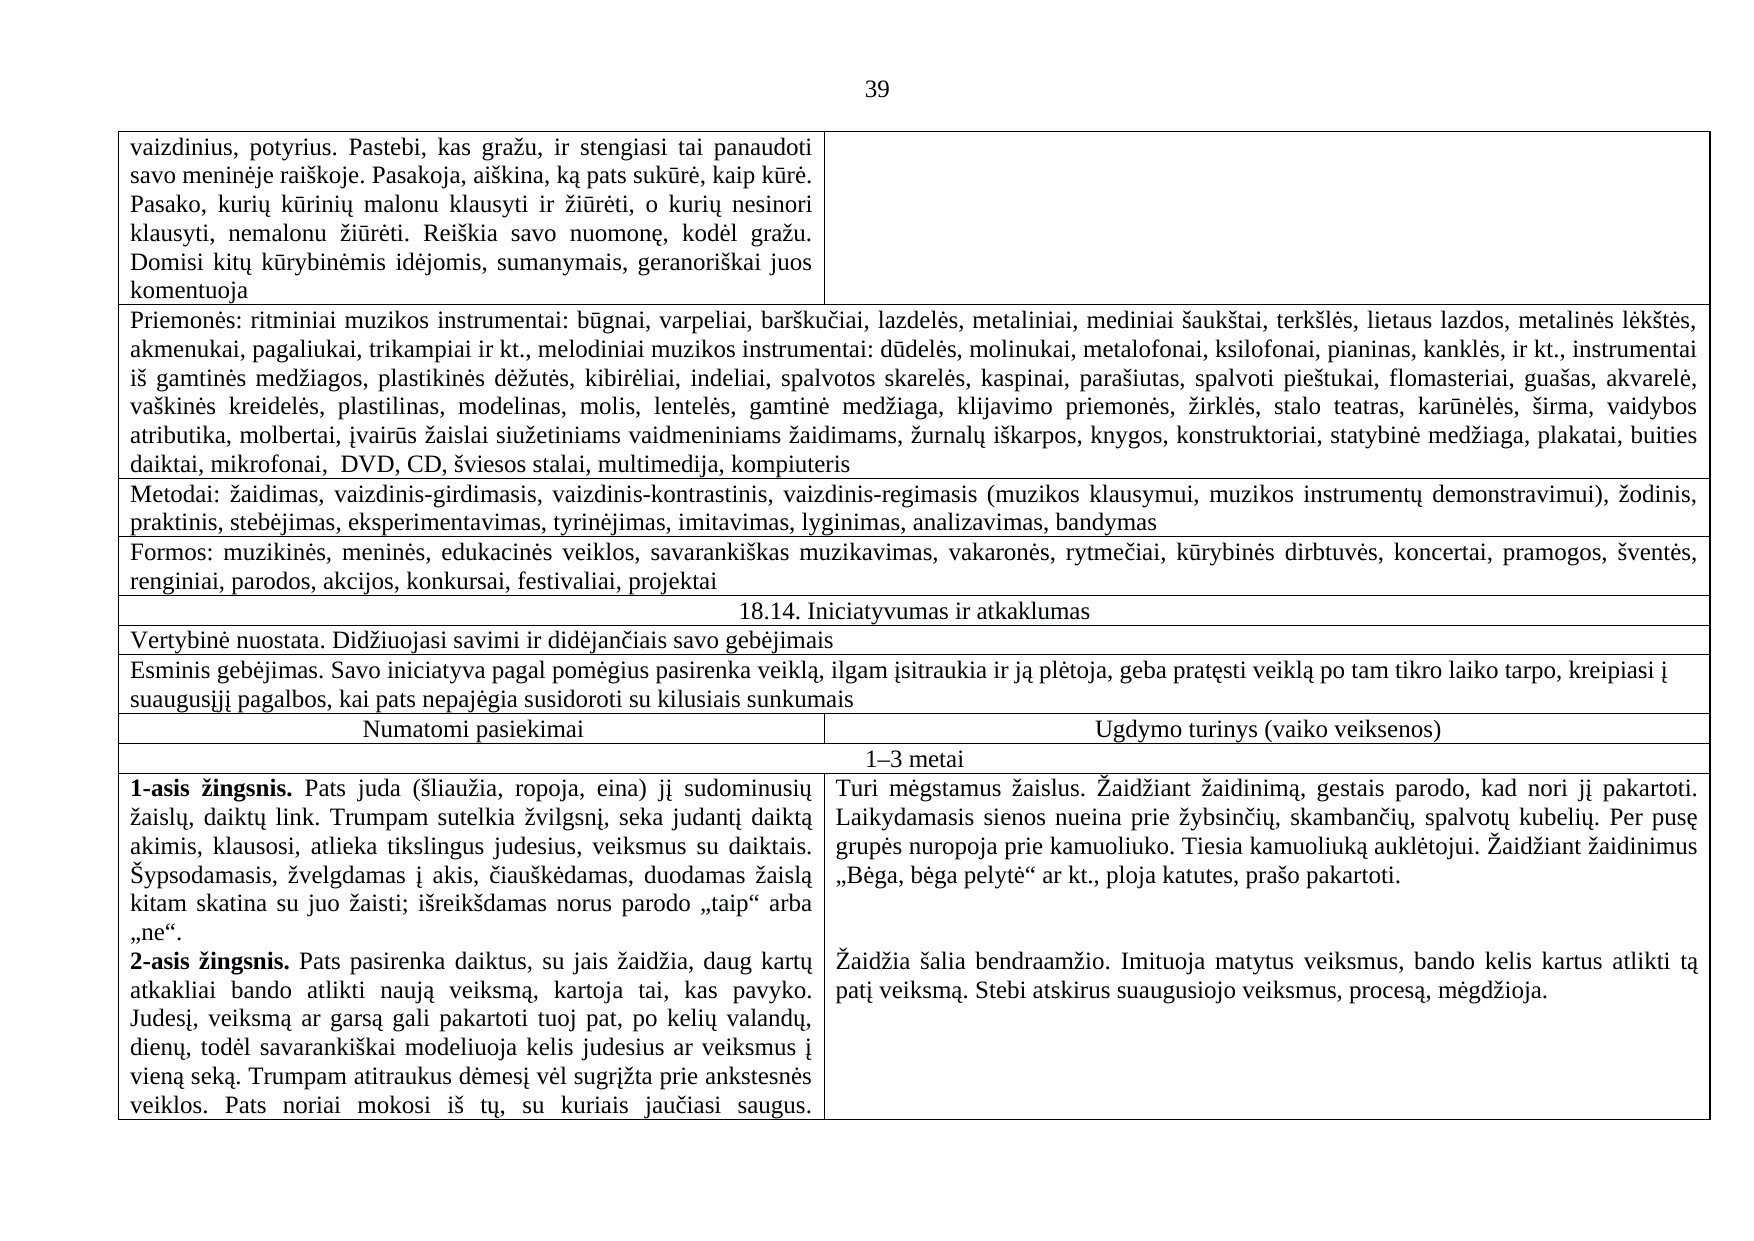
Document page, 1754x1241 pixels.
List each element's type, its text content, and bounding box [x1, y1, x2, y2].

table_cell Metodai: žaidimas, vaizdinis-girdimasis, vaizdinis-kontrastinis, vaizdinis-regimasis (muzikos klausymui, muzikos instrumentų demonstravimui), žodinis, praktinis, stebėjimas, eksperimentavimas, tyrinėjimas, imitavimas, lyginimas, analizavimas, bandymas [119, 479, 1709, 536]
table_cell Formos: muzikinės, meninės, edukacinės veiklos, savarankiškas muzikavimas, vakaronės, rytmečiai, kūrybinės dirbtuvės, koncertai, pramogos, šventės, renginiai, parodos, akcijos, konkursai, festivaliai, projektai [119, 537, 1709, 595]
table_cell Vertybinė nuostata. Didžiuojasi savimi ir didėjančiais savo gebėjimais [119, 626, 1709, 654]
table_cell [119, 132, 824, 304]
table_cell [825, 132, 1709, 304]
table_cell Ugdymo turinys (vaiko veiksenos) [825, 714, 1709, 743]
table_cell Priemonės: ritminiai muzikos instrumentai: būgnai, varpeliai, barškučiai, lazdelės, metaliniai, mediniai šaukštai, terkšlės, lietaus lazdos, metalinės lėkštės, akmenukai, pagaliukai, trikampiai ir kt., melodiniai muzikos instrumentai: dūdelės, molinukai, metalofonai, ksilofonai, pianinas, kanklės, ir kt., instrumentai iš gamtinės medžiagos, plastikinės dėžutės, kibirėliai, indeliai, spalvotos skarelės, kaspinai, parašiutas, spalvoti pieštukai, flomasteriai, guašas, akvarelė, vaškinės kreidelės, plastilinas, modelinas, molis, lentelės, gamtinė medžiaga, klijavimo priemonės, žirklės, stalo teatras, karūnėlės, širma, vaidybos atributika, molbertai, įvairūs žaislai siužetiniams vaidmeniniams žaidimams, žurnalų iškarpos, knygos, konstruktoriai, statybinė medžiaga, plakatai, buities daiktai, mikrofonai, DVD, CD, šviesos stalai, multimedija, kompiuteris [119, 305, 1709, 478]
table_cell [825, 774, 1709, 1118]
table_cell Numatomi pasiekimai [119, 714, 824, 743]
table_cell 18.14. Iniciatyvumas ir atkaklumas [119, 596, 1709, 624]
table_cell Esminis gebėjimas. Savo iniciatyva pagal pomėgius pasirenka veiklą, ilgam įsitraukia ir ją plėtoja, geba pratęsti veiklą po tam tikro laiko tarpo, kreipiasi į suaugusįjį pagalbos, kai pats nepajėgia susidoroti su kilusiais sunkumais [119, 655, 1709, 713]
table_cell 1–3 metai [119, 744, 1709, 772]
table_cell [119, 774, 824, 1118]
